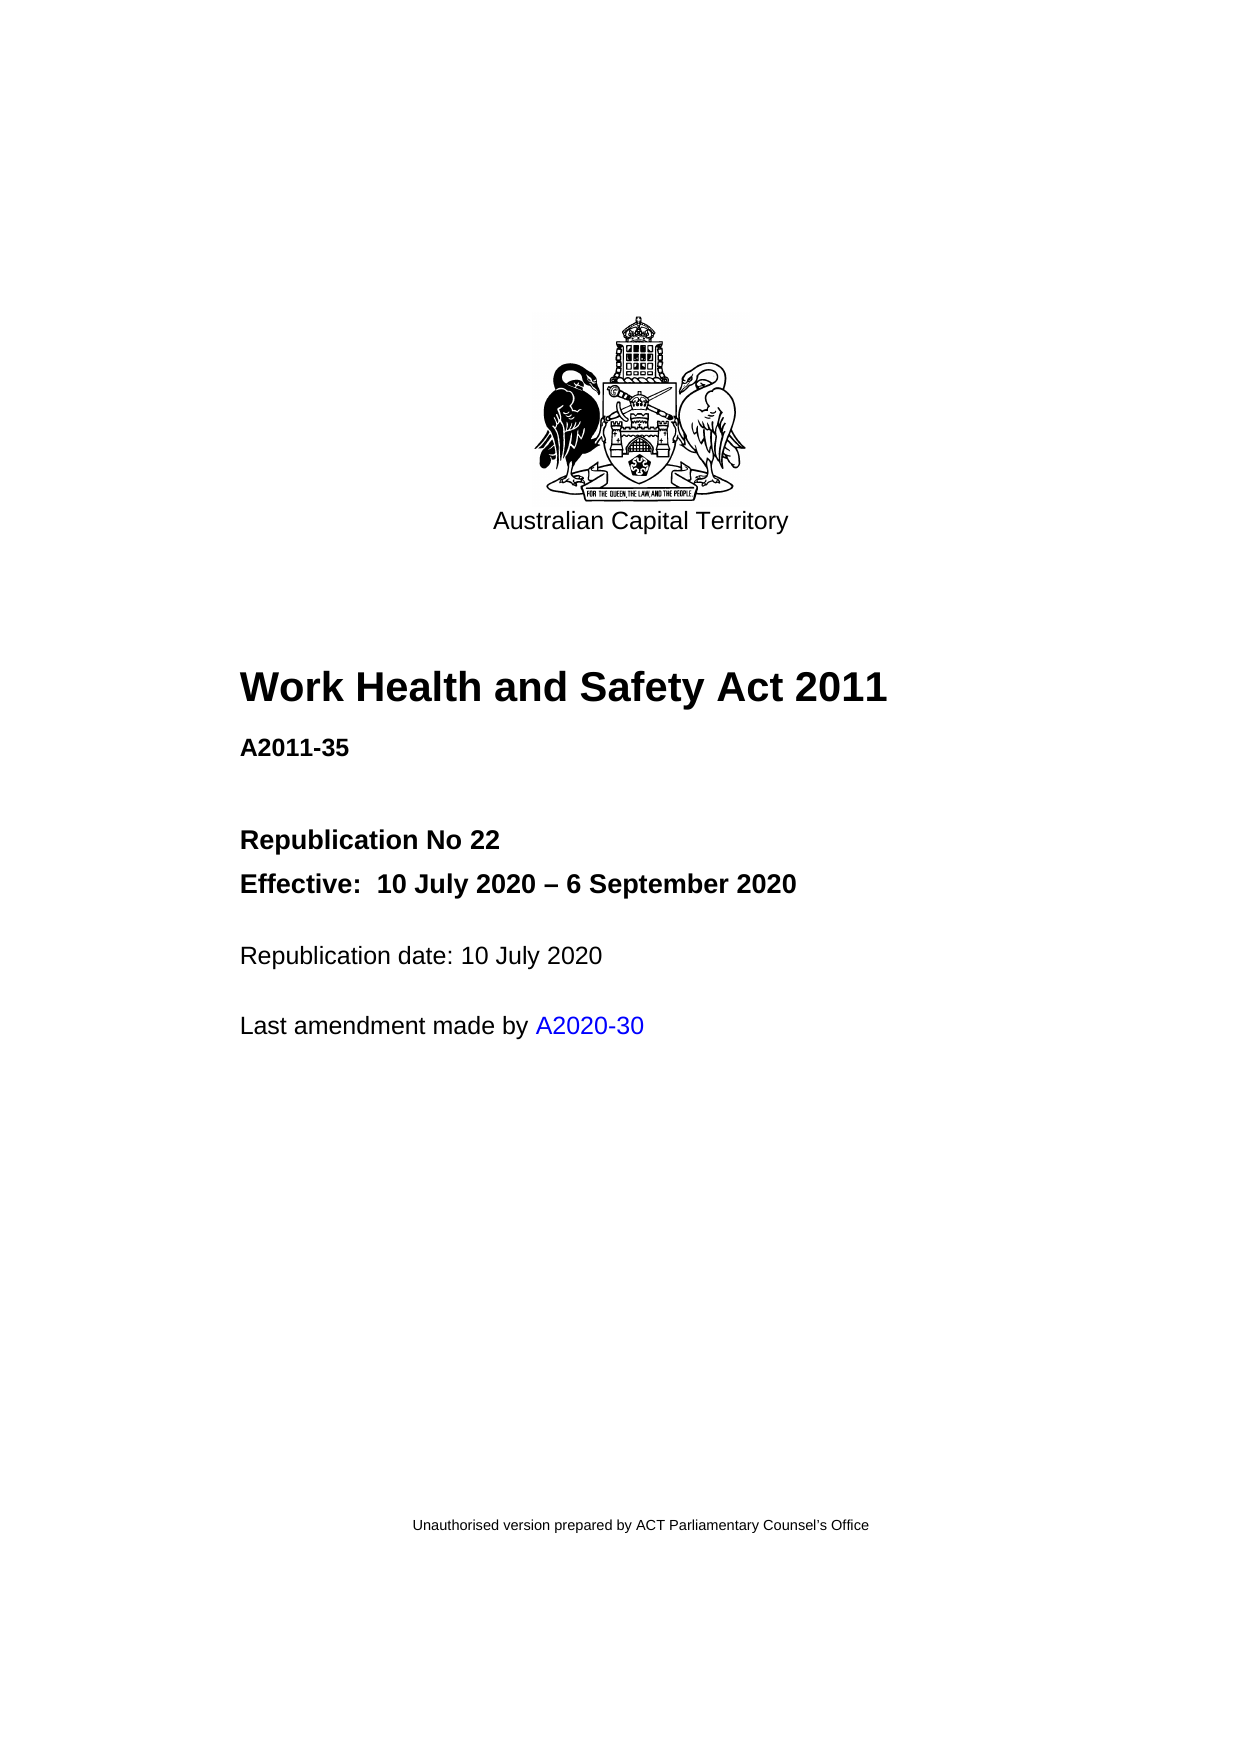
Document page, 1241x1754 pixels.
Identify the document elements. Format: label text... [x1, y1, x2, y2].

text Australian Capital Territory [239, 506, 1042, 535]
text Effective: 10 July 2020 – 6 September 2020 [239, 868, 1042, 899]
text Republication No 22 [239, 824, 1042, 855]
text Work Health and Safety Act 2011 [239, 662, 1042, 710]
picture [531, 312, 751, 507]
text Last amendment made by A2020-30 [239, 1011, 1042, 1040]
text Republication date: 10 July 2020 [239, 941, 1042, 969]
text A2011-35 [239, 733, 1042, 762]
